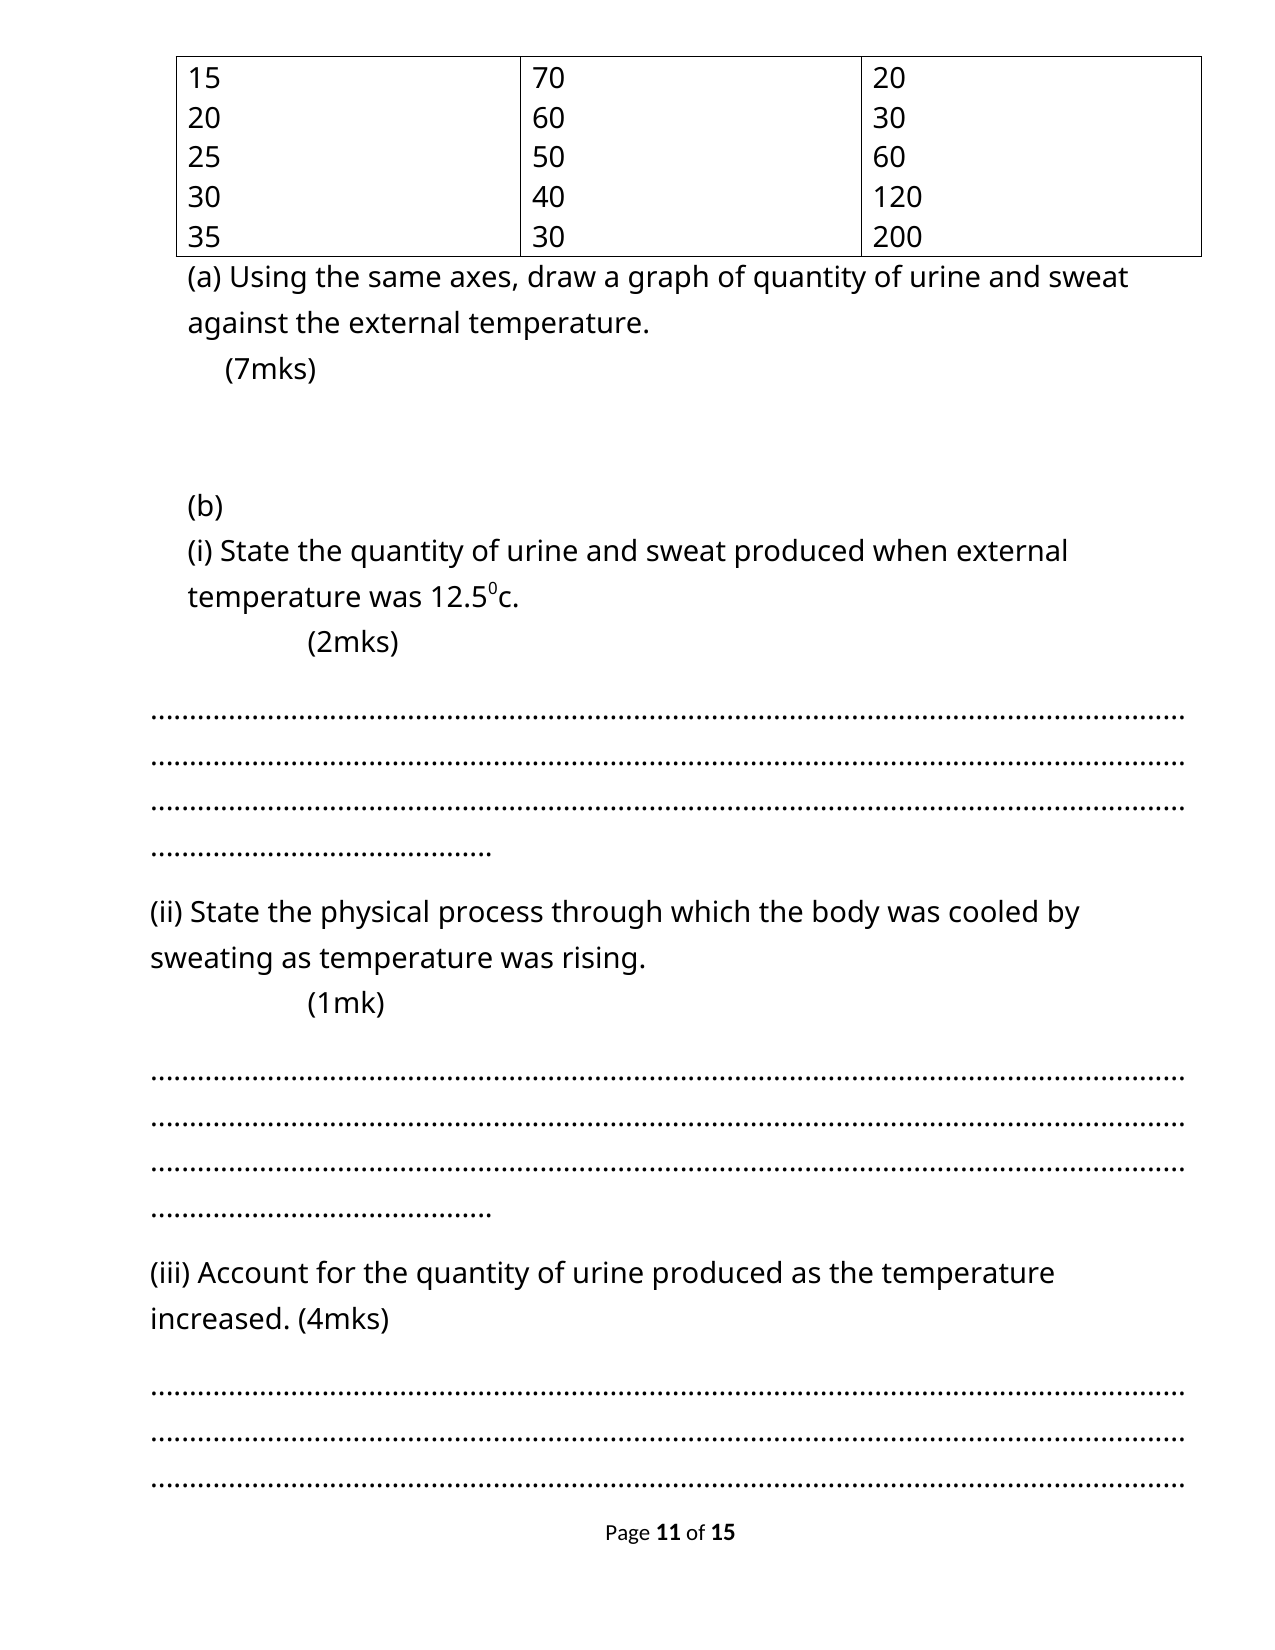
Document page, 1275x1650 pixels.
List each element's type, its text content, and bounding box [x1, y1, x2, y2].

text (ii) State the physical process through which the body was cooled by sweating as temperature was rising. (1mk) [150, 892, 1191, 1022]
list (i) State the quantity of urine and sweat produced when external temperature was 12.50c. (2mks) [187, 531, 1191, 661]
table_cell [177, 57, 520, 256]
list (a) Using the same axes, draw a graph of quantity of urine and sweat against the external temperature. (7mks) [187, 257, 1191, 388]
text ........................................................................................................................................................................................................................................................................................................................................................................................................................................................... [150, 688, 1191, 865]
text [150, 1365, 1191, 1496]
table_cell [862, 57, 1201, 256]
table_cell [521, 57, 861, 256]
text (iii) Account for the quantity of urine produced as the temperature increased. (4mks) [150, 1253, 1191, 1338]
text ........................................................................................................................................................................................................................................................................................................................................................................................................................................................... [150, 1049, 1191, 1226]
list (b) [187, 485, 1191, 524]
